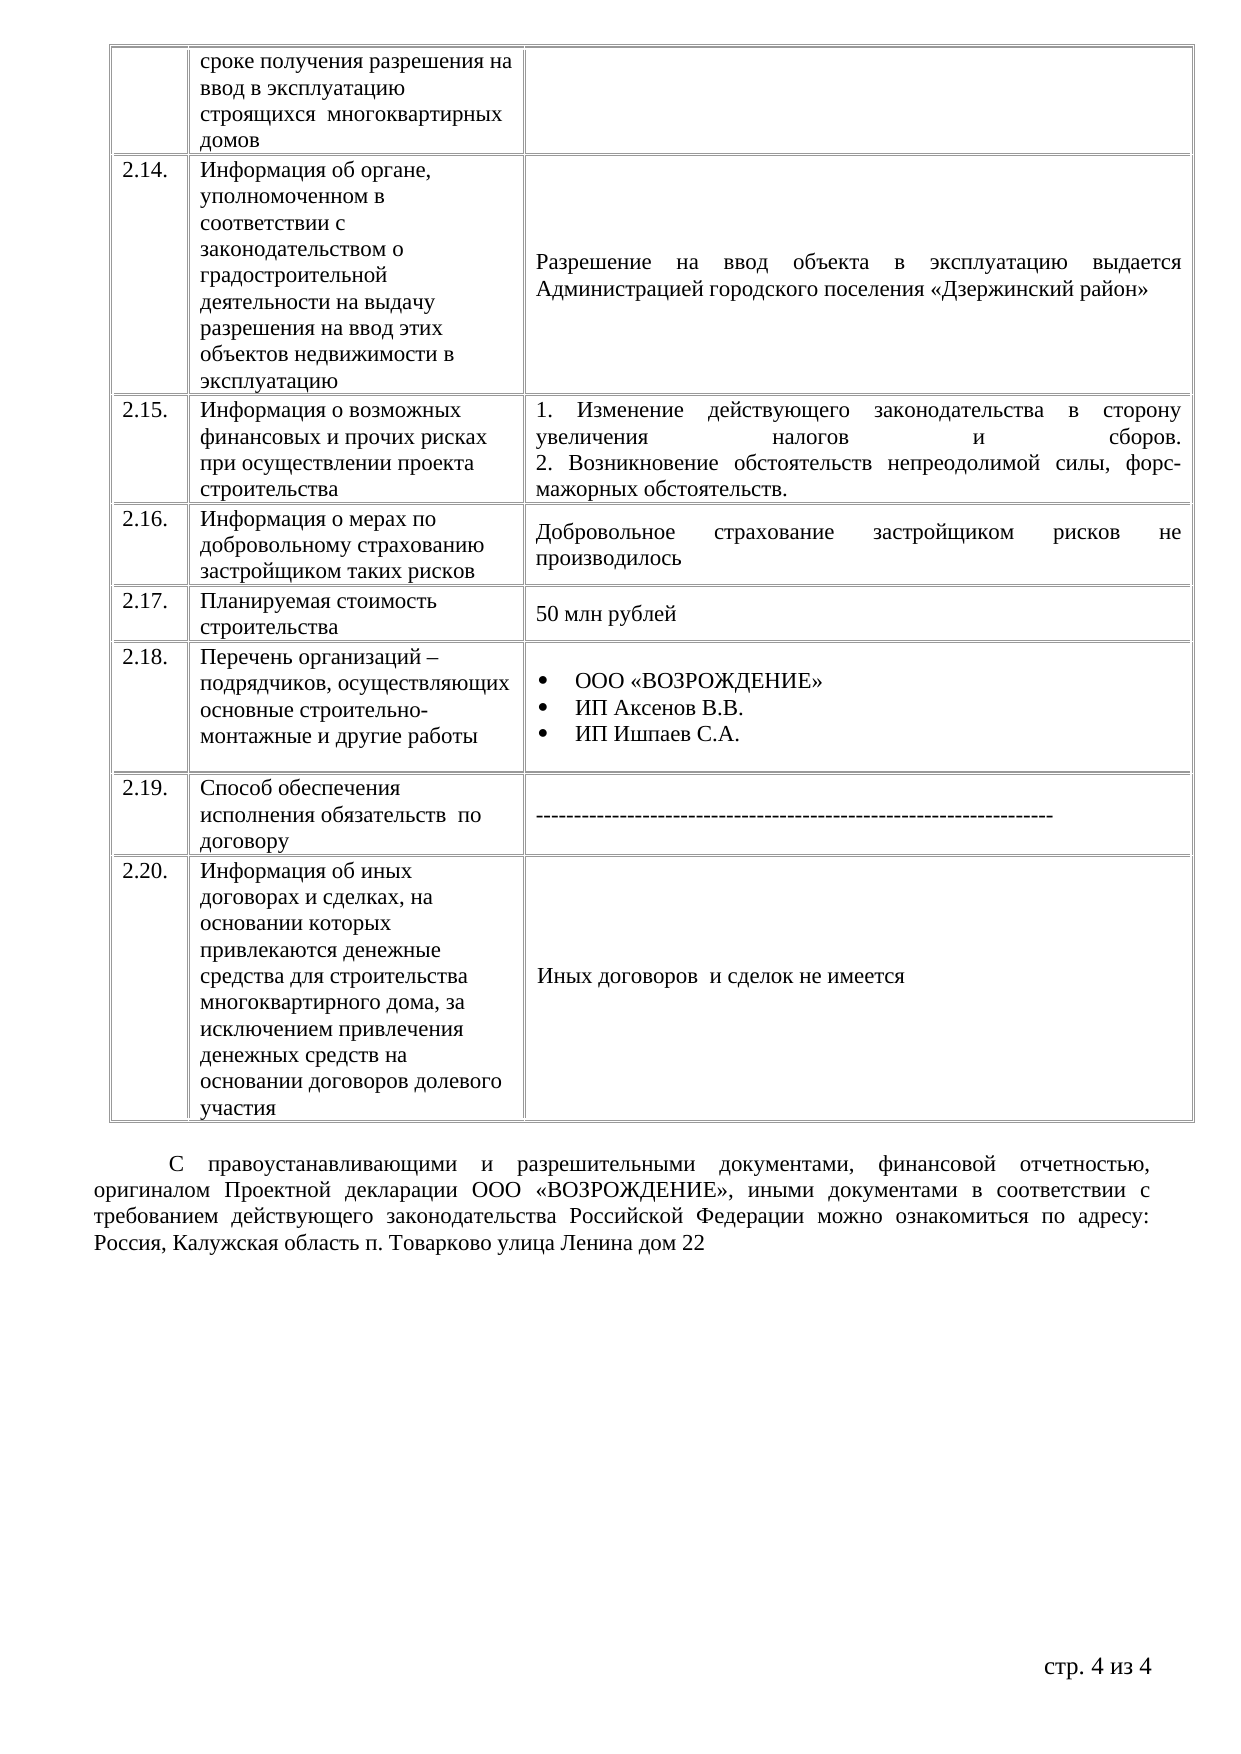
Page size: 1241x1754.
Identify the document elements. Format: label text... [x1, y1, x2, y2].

table_cell 2.16. [112, 502, 187, 584]
table_cell 50 млн рублей [524, 584, 1193, 640]
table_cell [189, 48, 524, 153]
table_cell Информация об иных договорах и сделках, на основании которых привлекаются денежные средства для строительства многоквартирного дома, за исключением привлечения денежных средств на основании договоров долевого участия [189, 857, 524, 1120]
table_cell Перечень организаций – подрядчиков, осуществляющих основные строительно-монтажные и другие работы [190, 643, 523, 771]
table_cell Добровольное страхование застройщиком рисков не производилось [526, 502, 1192, 584]
table_cell 1. Изменение действующего законодательства в сторону увеличения налогов и сборов. 2. Возникновение обстоятельств непреодолимой силы, форс-мажорных обстоятельств. [524, 393, 1193, 502]
table_cell Способ обеспечения исполнения обязательств по договору [190, 775, 523, 853]
table_cell 2.17. [111, 584, 189, 640]
table_cell Иных договоров и сделок не имеется [524, 854, 1192, 1120]
table_cell 2.18. [112, 640, 187, 771]
table_cell Планируемая стоимость строительства [190, 587, 523, 640]
table_cell 2.14. [111, 153, 189, 393]
table_cell 2.15. [111, 393, 189, 502]
table_cell ООО «ВОЗРОЖДЕНИЕ» ИП Аксенов В.В. ИП Ишпаев С.А. [526, 640, 1192, 771]
table_cell 2.19. [112, 771, 187, 853]
table_cell Разрешение на ввод объекта в эксплуатацию выдается Администрацией городского поселения «Дзержинский район» [524, 153, 1193, 393]
table_cell Информация о возможных финансовых и прочих рисках при осуществлении проекта строительства [190, 396, 523, 502]
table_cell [524, 47, 1192, 153]
table_cell Информация о мерах по добровольному страхованию застройщиком таких рисков [190, 505, 523, 584]
table_cell 2.13. [111, 45, 189, 153]
table_cell Информация об органе, уполномоченном в соответствии с законодательством о градостроительной деятельности на выдачу разрешения на ввод этих объектов недвижимости в эксплуатацию [190, 156, 523, 393]
table_cell -------------------------------------------------------------------- [526, 771, 1192, 853]
table_cell 2.20. [112, 854, 189, 1120]
text С правоустанавливающими и разрешительными документами, финансовой отчетностью, оригиналом Проектной декларации ООО «ВОЗРОЖДЕНИЕ», иными документами в соответствии с требованием действующего законодательства Российской Федерации можно ознакомиться по адресу: Россия, Калужская область п. Товарково улица Ленина дом 22 [94, 1150, 1152, 1255]
